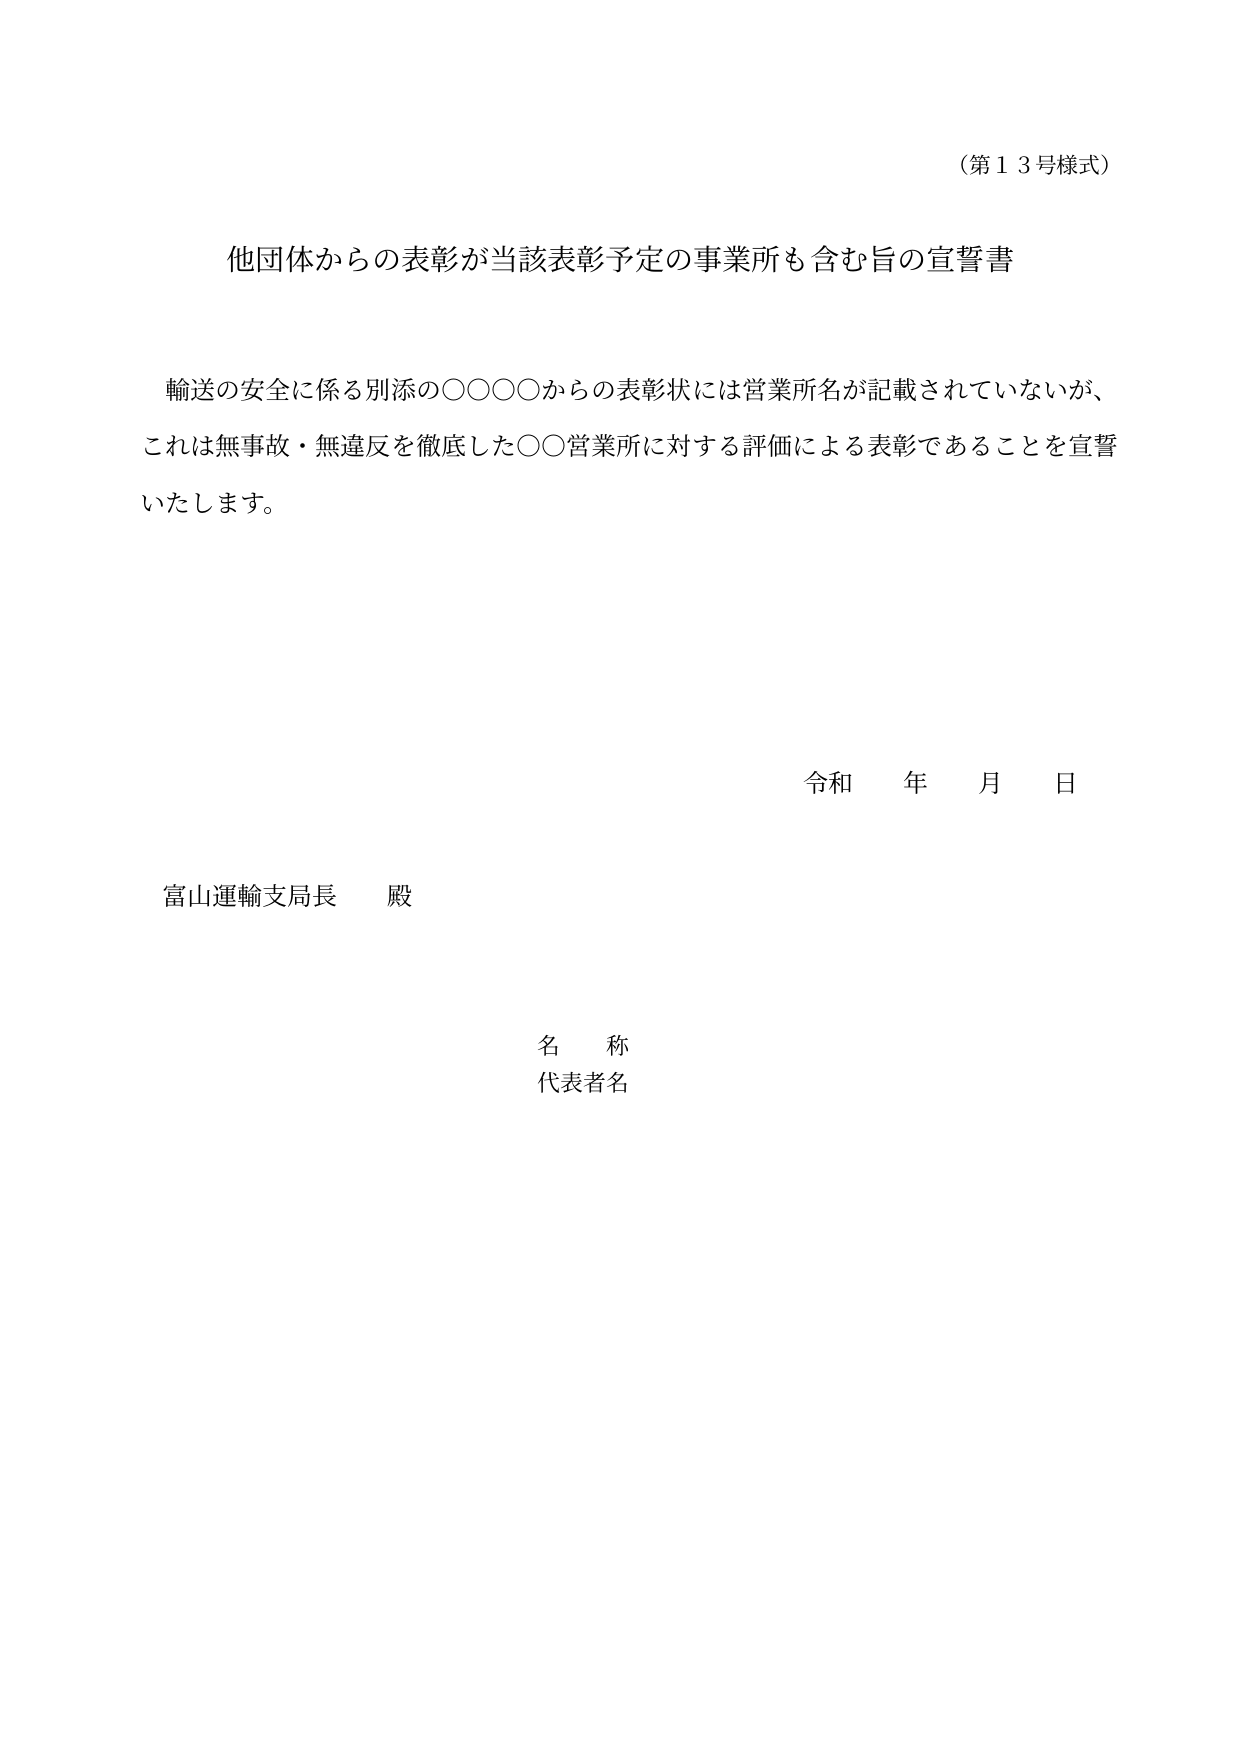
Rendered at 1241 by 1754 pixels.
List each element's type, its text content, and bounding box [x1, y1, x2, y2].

text 代表者名 [118, 1063, 1122, 1101]
text 輸送の安全に係る別添の○○○○からの表彰状には営業所名が記載されていないが、これは無事故・無違反を徹底した○○営業所に対する評価による表彰であることを宣誓いたします。 [140, 370, 1122, 520]
text 令和 年 月 日 [118, 763, 1078, 801]
text 富山運輸支局長 殿 [162, 876, 1122, 913]
text 名 称 [118, 1026, 1122, 1063]
text （第１３号様式） [118, 145, 1122, 183]
text 他団体からの表彰が当該表彰予定の事業所も含む旨の宣誓書 [118, 220, 1122, 295]
